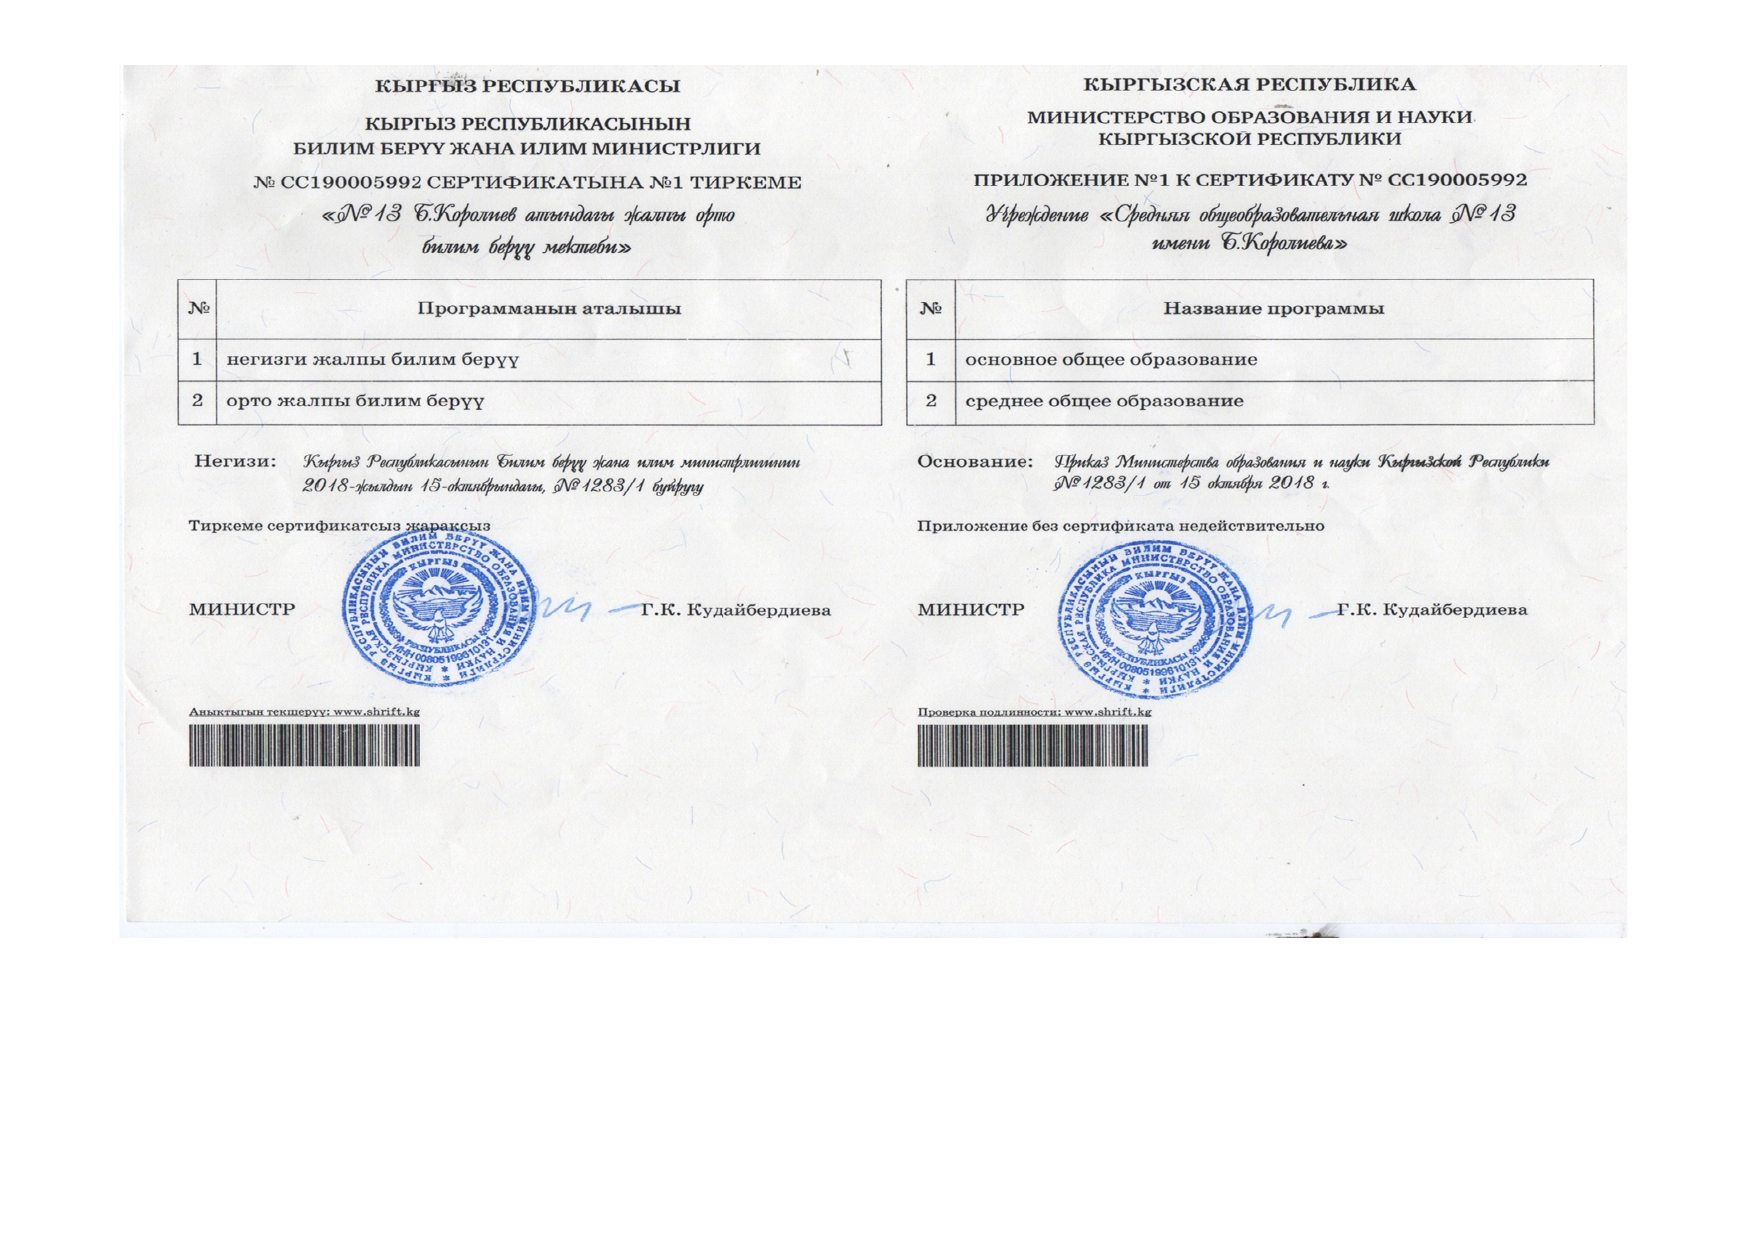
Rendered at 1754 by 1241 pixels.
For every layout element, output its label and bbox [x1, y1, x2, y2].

picture [117, 65, 1628, 936]
